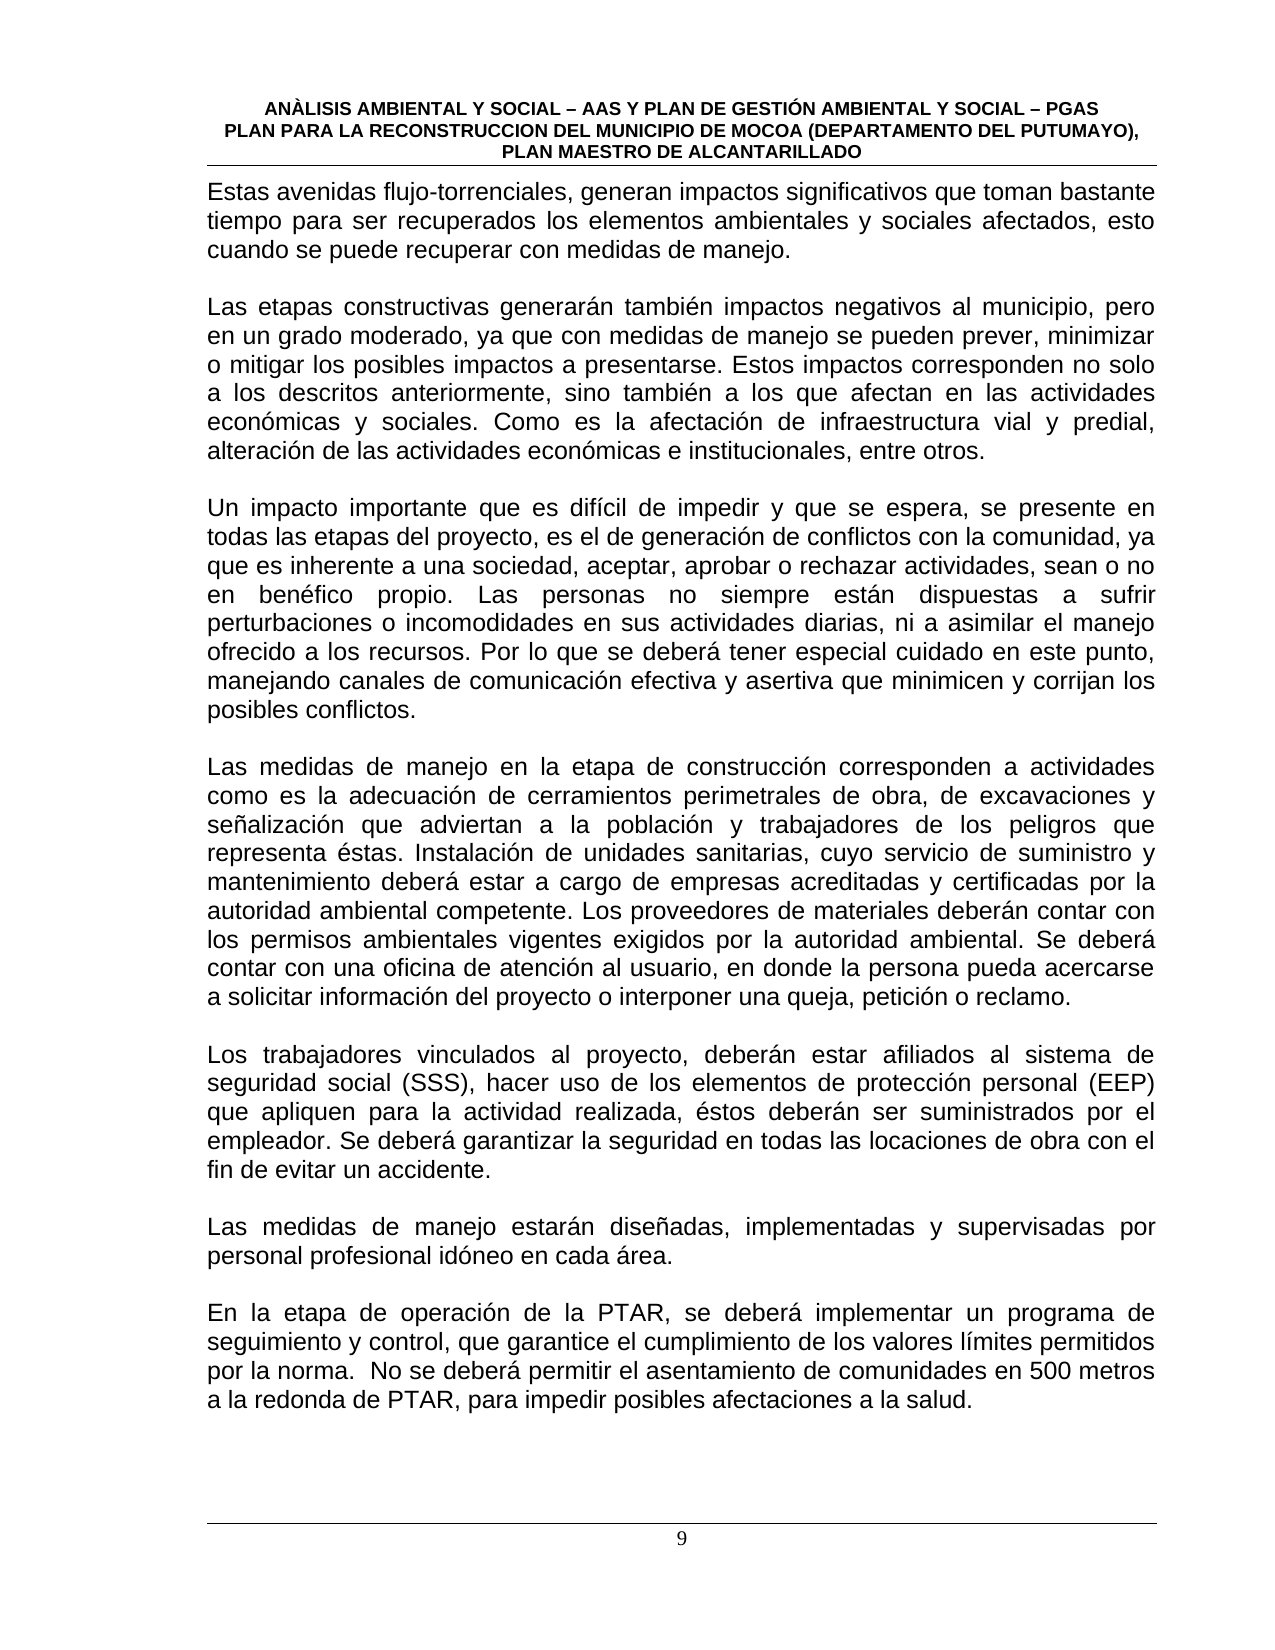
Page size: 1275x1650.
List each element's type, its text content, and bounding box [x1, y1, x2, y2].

text Las medidas de manejo en la etapa de construcción corresponden a actividades como es la adecuación de cerramientos perimetrales de obra, de excavaciones y señalización que adviertan a la población y trabajadores de los peligros que representa éstas. Instalación de unidades sanitarias, cuyo servicio de suministro y mantenimiento deberá estar a cargo de empresas acreditadas y certificadas por la autoridad ambiental competente. Los proveedores de materiales deberán contar con los permisos ambientales vigentes exigidos por la autoridad ambiental. Se deberá contar con una oficina de atención al usuario, en donde la persona pueda acercarse a solicitar información del proyecto o interponer una queja, petición o reclamo. [207, 752, 1157, 1011]
text En la etapa de operación de la PTAR, se deberá implementar un programa de seguimiento y control, que garantice el cumplimiento de los valores límites permitidos por la norma. No se deberá permitir el asentamiento de comunidades en 500 metros a la redonda de PTAR, para impedir posibles afectaciones a la salud. [207, 1298, 1157, 1413]
text Las medidas de manejo estarán diseñadas, implementadas y supervisadas por personal profesional idóneo en cada área. [207, 1212, 1157, 1270]
text Un impacto importante que es difícil de impedir y que se espera, se presente en todas las etapas del proyecto, es el de generación de conflictos con la comunidad, ya que es inherente a una sociedad, aceptar, aprobar o rechazar actividades, sean o no en benéfico propio. Las personas no siempre están dispuestas a sufrir perturbaciones o incomodidades en sus actividades diarias, ni a asimilar el manejo ofrecido a los recursos. Por lo que se deberá tener especial cuidado en este punto, manejando canales de comunicación efectiva y asertiva que minimicen y corrijan los posibles conflictos. [207, 493, 1157, 723]
text Estas avenidas flujo-torrenciales, generan impactos significativos que toman bastante tiempo para ser recuperados los elementos ambientales y sociales afectados, esto cuando se puede recuperar con medidas de manejo. [207, 177, 1157, 263]
text Los trabajadores vinculados al proyecto, deberán estar afiliados al sistema de seguridad social (SSS), hacer uso de los elementos de protección personal (EEP) que apliquen para la actividad realizada, éstos deberán ser suministrados por el empleador. Se deberá garantizar la seguridad en todas las locaciones de obra con el fin de evitar un accidente. [207, 1040, 1157, 1183]
text Las etapas constructivas generarán también impactos negativos al municipio, pero en un grado moderado, ya que con medidas de manejo se pueden prever, minimizar o mitigar los posibles impactos a presentarse. Estos impactos corresponden no solo a los descritos anteriormente, sino también a los que afectan en las actividades económicas y sociales. Como es la afectación de infraestructura vial y predial, alteración de las actividades económicas e institucionales, entre otros. [207, 292, 1157, 465]
